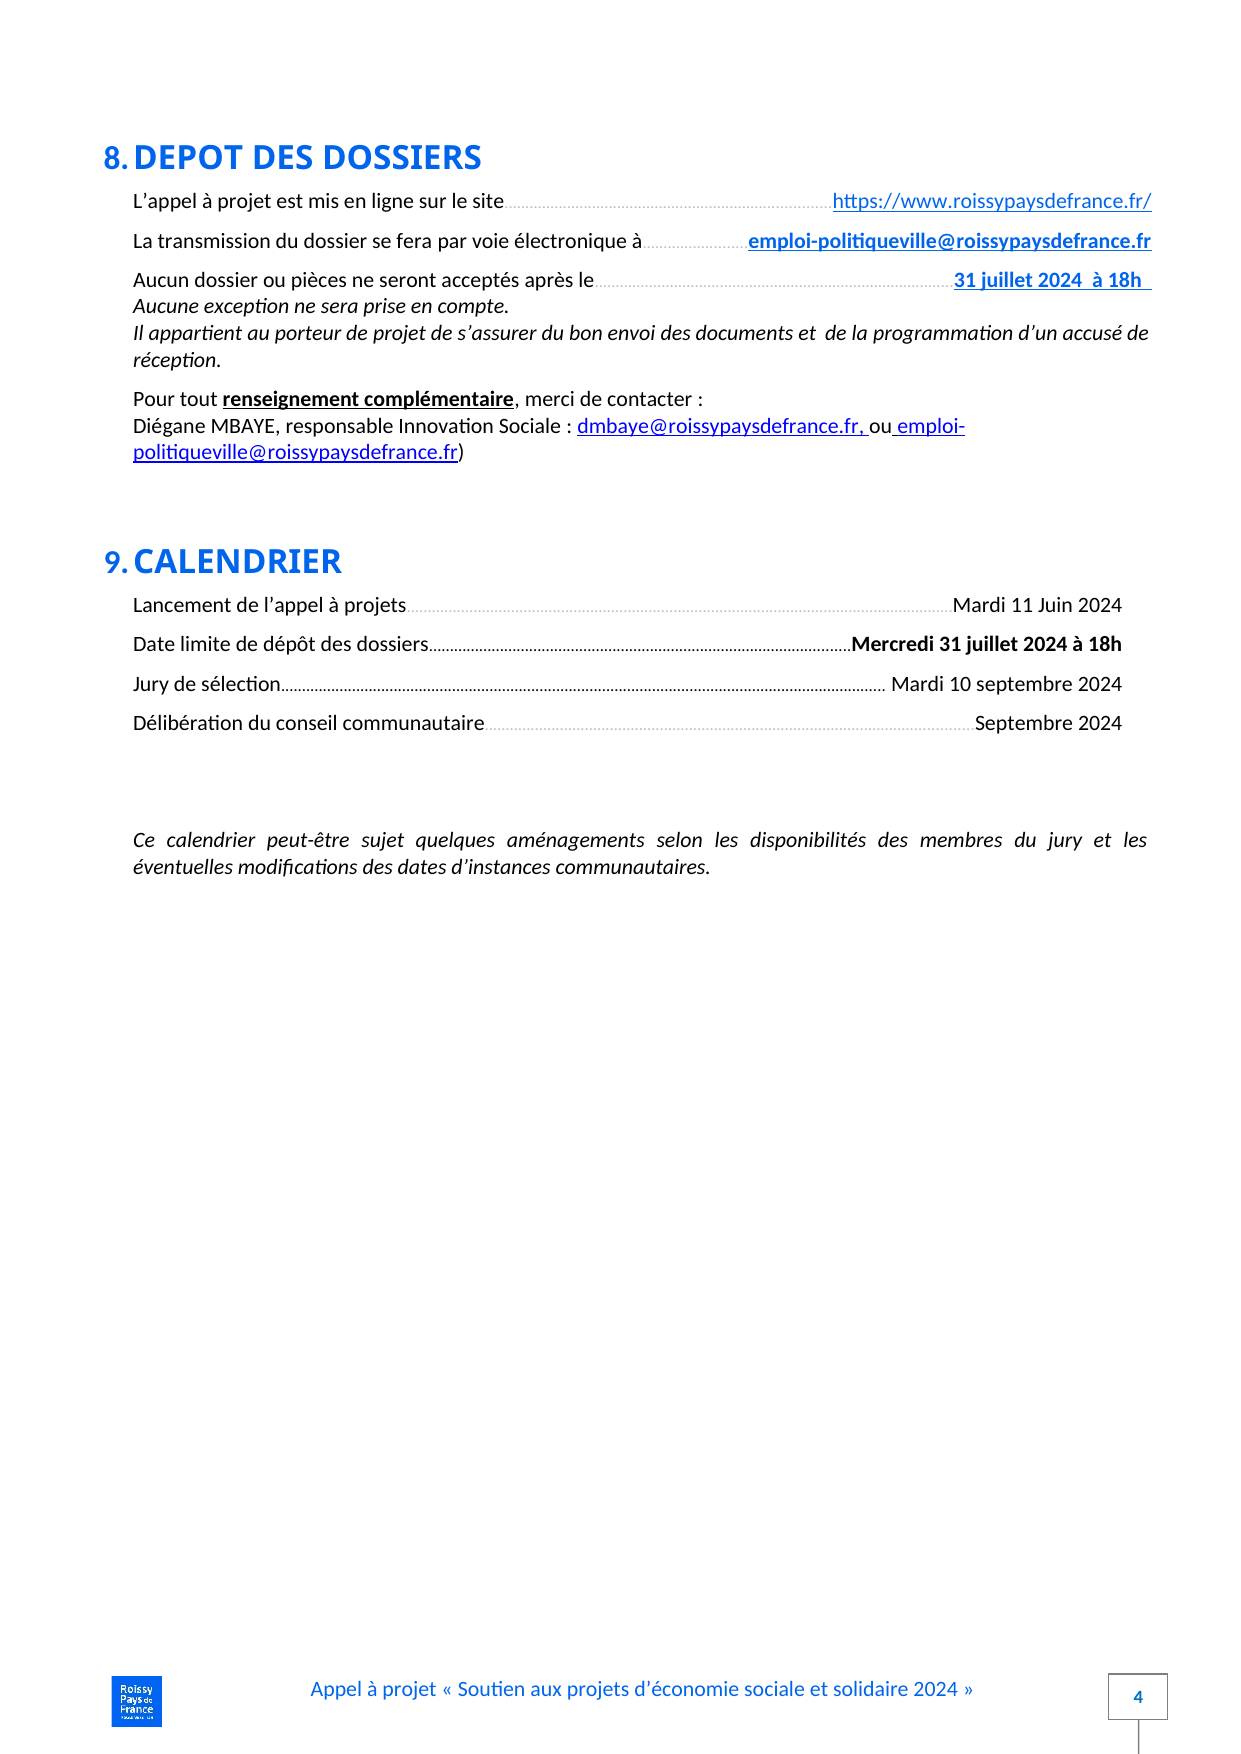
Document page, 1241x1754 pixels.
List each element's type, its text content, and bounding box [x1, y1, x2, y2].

subtitle CALENDRIER [103, 538, 1152, 583]
text L’appel à projet est mis en ligne sur le site https://www.roissypaysdefrance.fr/ [133, 188, 1152, 214]
text Aucun dossier ou pièces ne seront acceptés après le 31 juillet 2024 à 18h Aucune exception ne sera prise en compte. [133, 266, 1152, 319]
text La transmission du dossier se fera par voie électronique à emploi-politiqueville@roissypaysdefrance.fr [133, 227, 1152, 253]
text Pour tout renseignement complémentaire, merci de contacter : Diégane MBAYE, responsable Innovation Sociale : dmbaye@roissypaysdefrance.fr, ou emploi-politiqueville@roissypaysdefrance.fr) [133, 385, 1152, 465]
text Jury de sélection Mardi 10 septembre 2024 [133, 670, 1152, 696]
picture [111, 1676, 162, 1727]
text Il appartient au porteur de projet de s’assurer du bon envoi des documents et de la programmation d’un accusé de réception. [133, 319, 1152, 373]
text Délibération du conseil communautaire Septembre 2024 [133, 709, 1152, 736]
text Lancement de l’appel à projets Mardi 11 Juin 2024 [133, 591, 1152, 618]
subtitle DEPOT DES DOSSIERS [103, 134, 1152, 179]
text Ce calendrier peut-être sujet quelques aménagements selon les disponibilités des membres du jury et les éventuelles modifications des dates d’instances communautaires. [133, 826, 1152, 880]
text Date limite de dépôt des dossiers Mercredi 31 juillet 2024 à 18h [133, 631, 1152, 657]
